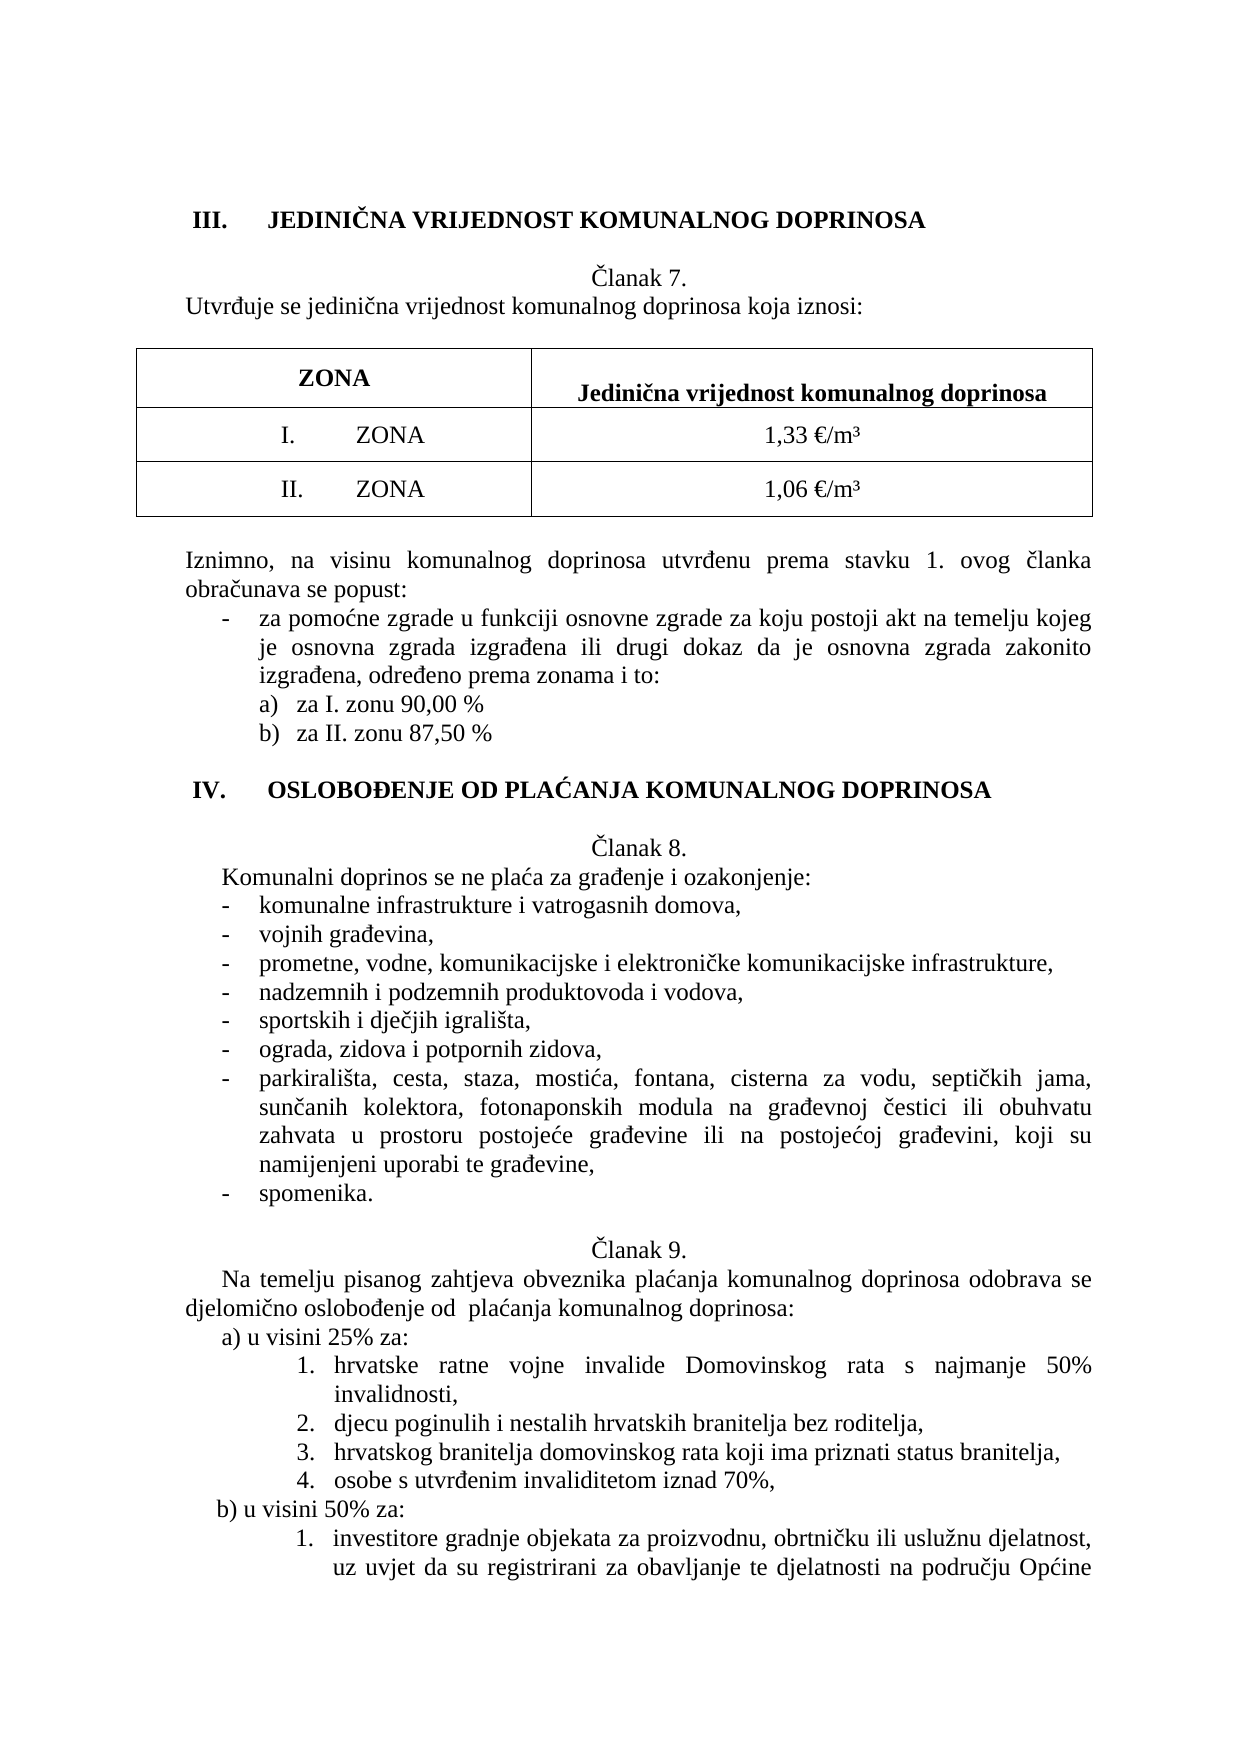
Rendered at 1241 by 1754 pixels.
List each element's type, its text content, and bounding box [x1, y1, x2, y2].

list komunalne infrastrukture i vatrogasnih domova, [221, 890, 1093, 919]
list djecu poginulih i nestalih hrvatskih branitelja bez roditelja, [296, 1408, 1093, 1437]
table_header Jedinična vrijednost komunalnog doprinosa [532, 349, 1092, 407]
table_cell ZONA [137, 408, 531, 461]
text Iznimno, na visinu komunalnog doprinosa utvrđenu prema stavku 1. ovog članka obračunava se popust: [185, 545, 1093, 603]
text Komunalni doprinos se ne plaća za građenje i ozakonjenje: [185, 862, 1093, 890]
text Članak 8. [185, 833, 1093, 862]
list vojnih građevina, [221, 919, 1093, 948]
table_cell 1,06 €/m³ [532, 462, 1092, 516]
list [295, 1523, 1093, 1580]
list OSLOBOĐENJE OD PLAĆANJA KOMUNALNOG DOPRINOSA [192, 775, 1093, 804]
list za II. zonu 87,50 % [259, 718, 1093, 747]
list JEDINIČNA VRIJEDNOST KOMUNALNOG DOPRINOSA [192, 205, 1093, 234]
text b) u visini 50% za: [185, 1494, 1093, 1523]
text Na temelju pisanog zahtjeva obveznika plaćanja komunalnog doprinosa odobrava se djelomično oslobođenje od plaćanja komunalnog doprinosa: [185, 1264, 1093, 1322]
list nadzemnih i podzemnih produktovoda i vodova, [221, 977, 1093, 1005]
list parkirališta, cesta, staza, mostića, fontana, cisterna za vodu, septičkih jama, sunčanih kolektora, fotonaponskih modula na građevnoj čestici ili obuhvatu zahvata u prostoru postojeće građevine ili na postojećoj građevini, koji su namijenjeni uporabi te građevine, [221, 1063, 1093, 1178]
text Članak 9. [185, 1235, 1093, 1264]
list za pomoćne zgrade u funkciji osnovne zgrade za koju postoji akt na temelju kojeg je osnovna zgrada izgrađena ili drugi dokaz da je osnovna zgrada zakonito izgrađena, određeno prema zonama i to: [221, 603, 1093, 689]
text Članak 7. [185, 263, 1093, 291]
list za I. zonu 90,00 % [259, 689, 1093, 718]
list hrvatske ratne vojne invalide Domovinskog rata s najmanje 50% invalidnosti, [296, 1350, 1093, 1408]
text Utvrđuje se jedinična vrijednost komunalnog doprinosa koja iznosi: [185, 291, 1093, 320]
table_cell ZONA [137, 462, 531, 516]
table_cell 1,33 €/m³ [532, 408, 1092, 461]
list sportskih i dječjih igrališta, [221, 1005, 1093, 1034]
text a) u visini 25% za: [185, 1322, 1093, 1350]
list osobe s utvrđenim invaliditetom iznad 70%, [296, 1465, 1093, 1494]
list ograda, zidova i potpornih zidova, [221, 1034, 1093, 1063]
list spomenika. [221, 1178, 1093, 1207]
table_header ZONA [137, 349, 531, 407]
list hrvatskog branitelja domovinskog rata koji ima priznati status branitelja, [296, 1437, 1093, 1465]
list prometne, vodne, komunikacijske i elektroničke komunikacijske infrastrukture, [221, 948, 1093, 977]
